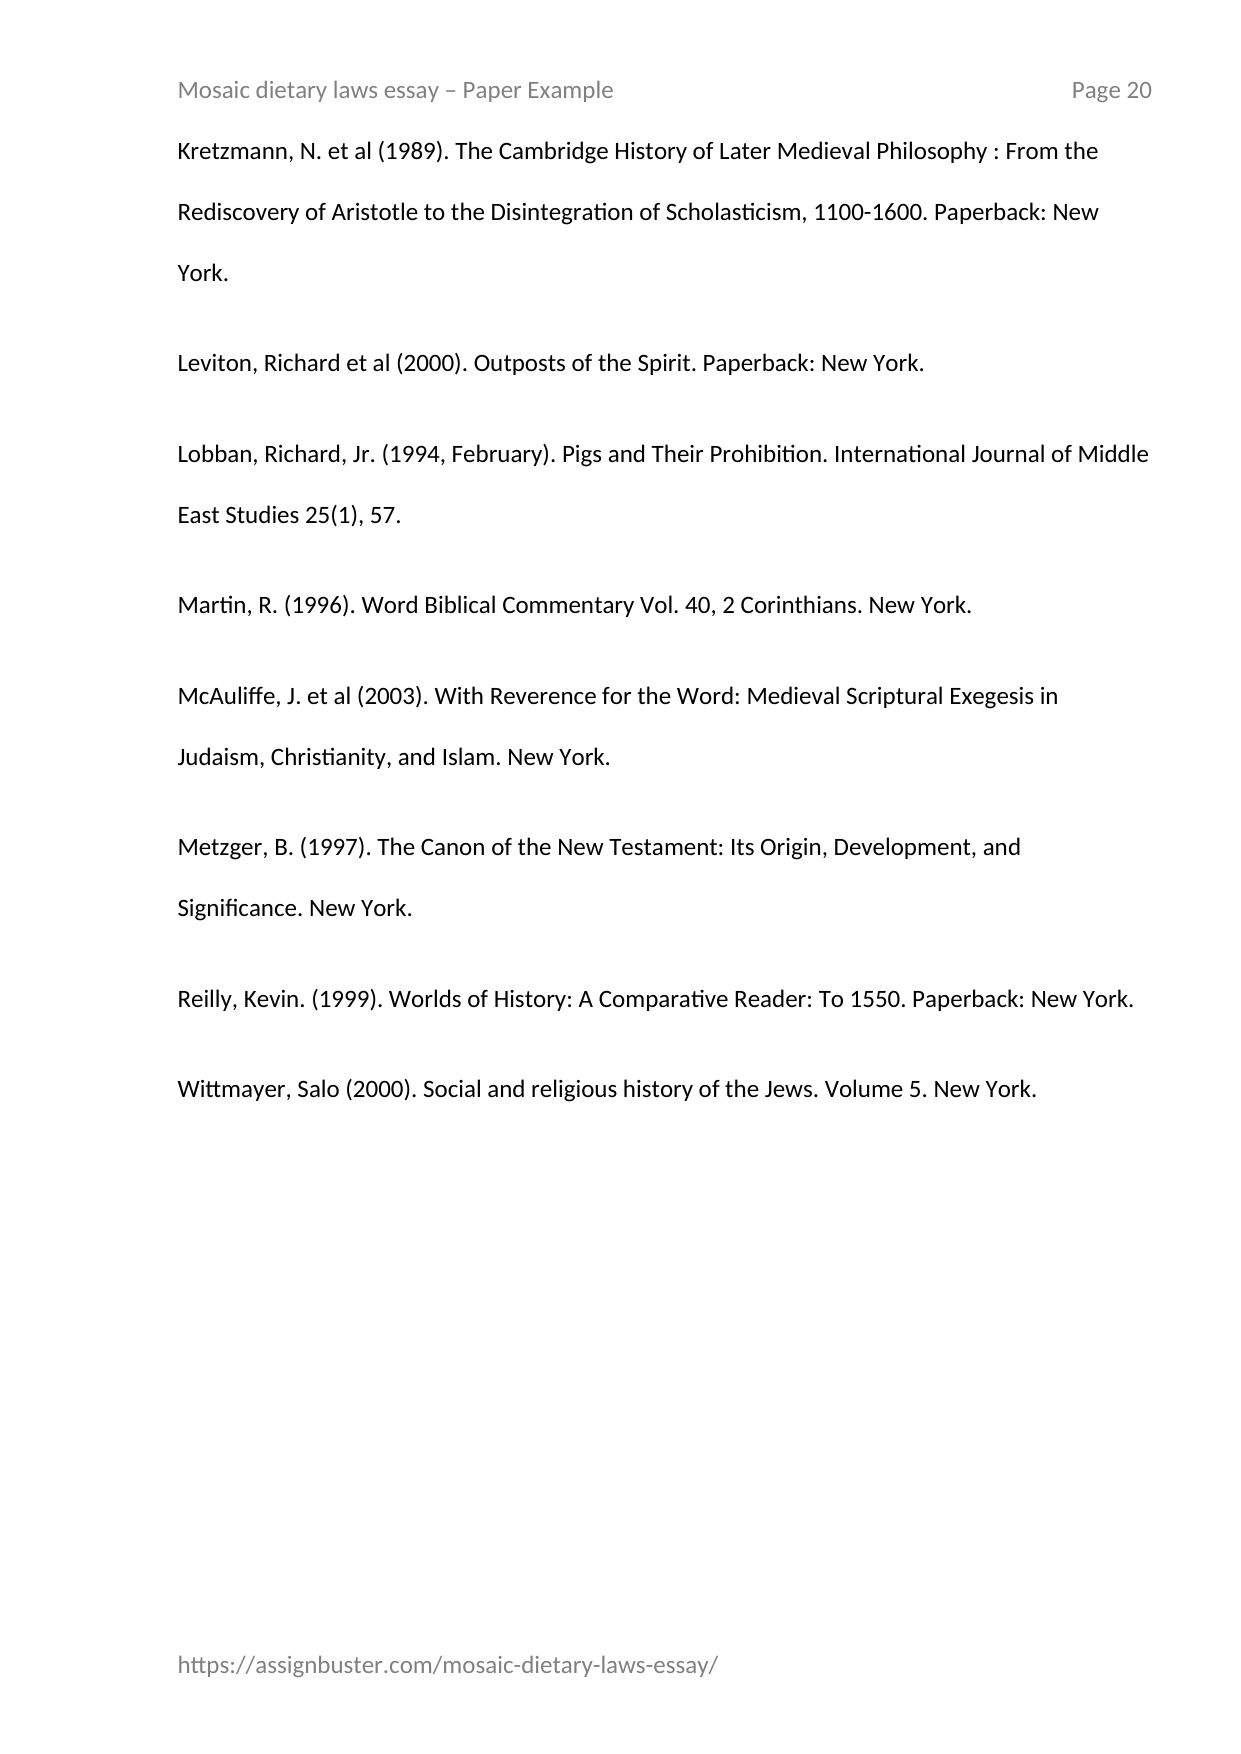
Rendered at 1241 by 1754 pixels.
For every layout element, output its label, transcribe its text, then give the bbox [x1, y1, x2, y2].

text Leviton, Richard et al (2000). Outposts of the Spirit. Paperback: New York. [177, 347, 1152, 378]
text Reilly, Kevin. (1999). Worlds of History: A Comparative Reader: To 1550. Paperback: New York. [177, 983, 1152, 1014]
text Metzger, B. (1997). The Canon of the New Testament: Its Origin, Development, and Significance. New York. [177, 832, 1152, 923]
text Martin, R. (1996). Word Biblical Commentary Vol. 40, 2 Corinthians. New York. [177, 589, 1152, 620]
text Lobban, Richard, Jr. (1994, February). Pigs and Their Prohibition. International Journal of Middle East Studies 25(1), 57. [177, 438, 1152, 529]
text Kretzmann, N. et al (1989). The Cambridge History of Later Medieval Philosophy : From the Rediscovery of Aristotle to the Disintegration of Scholasticism, 1100-1600. Paperback: New York. [177, 135, 1152, 287]
text Wittmayer, Salo (2000). Social and religious history of the Jews. Volume 5. New York. [177, 1074, 1152, 1104]
text McAuliffe, J. et al (2003). With Reverence for the Word: Medieval Scriptural Exegesis in Judaism, Christianity, and Islam. New York. [177, 680, 1152, 772]
